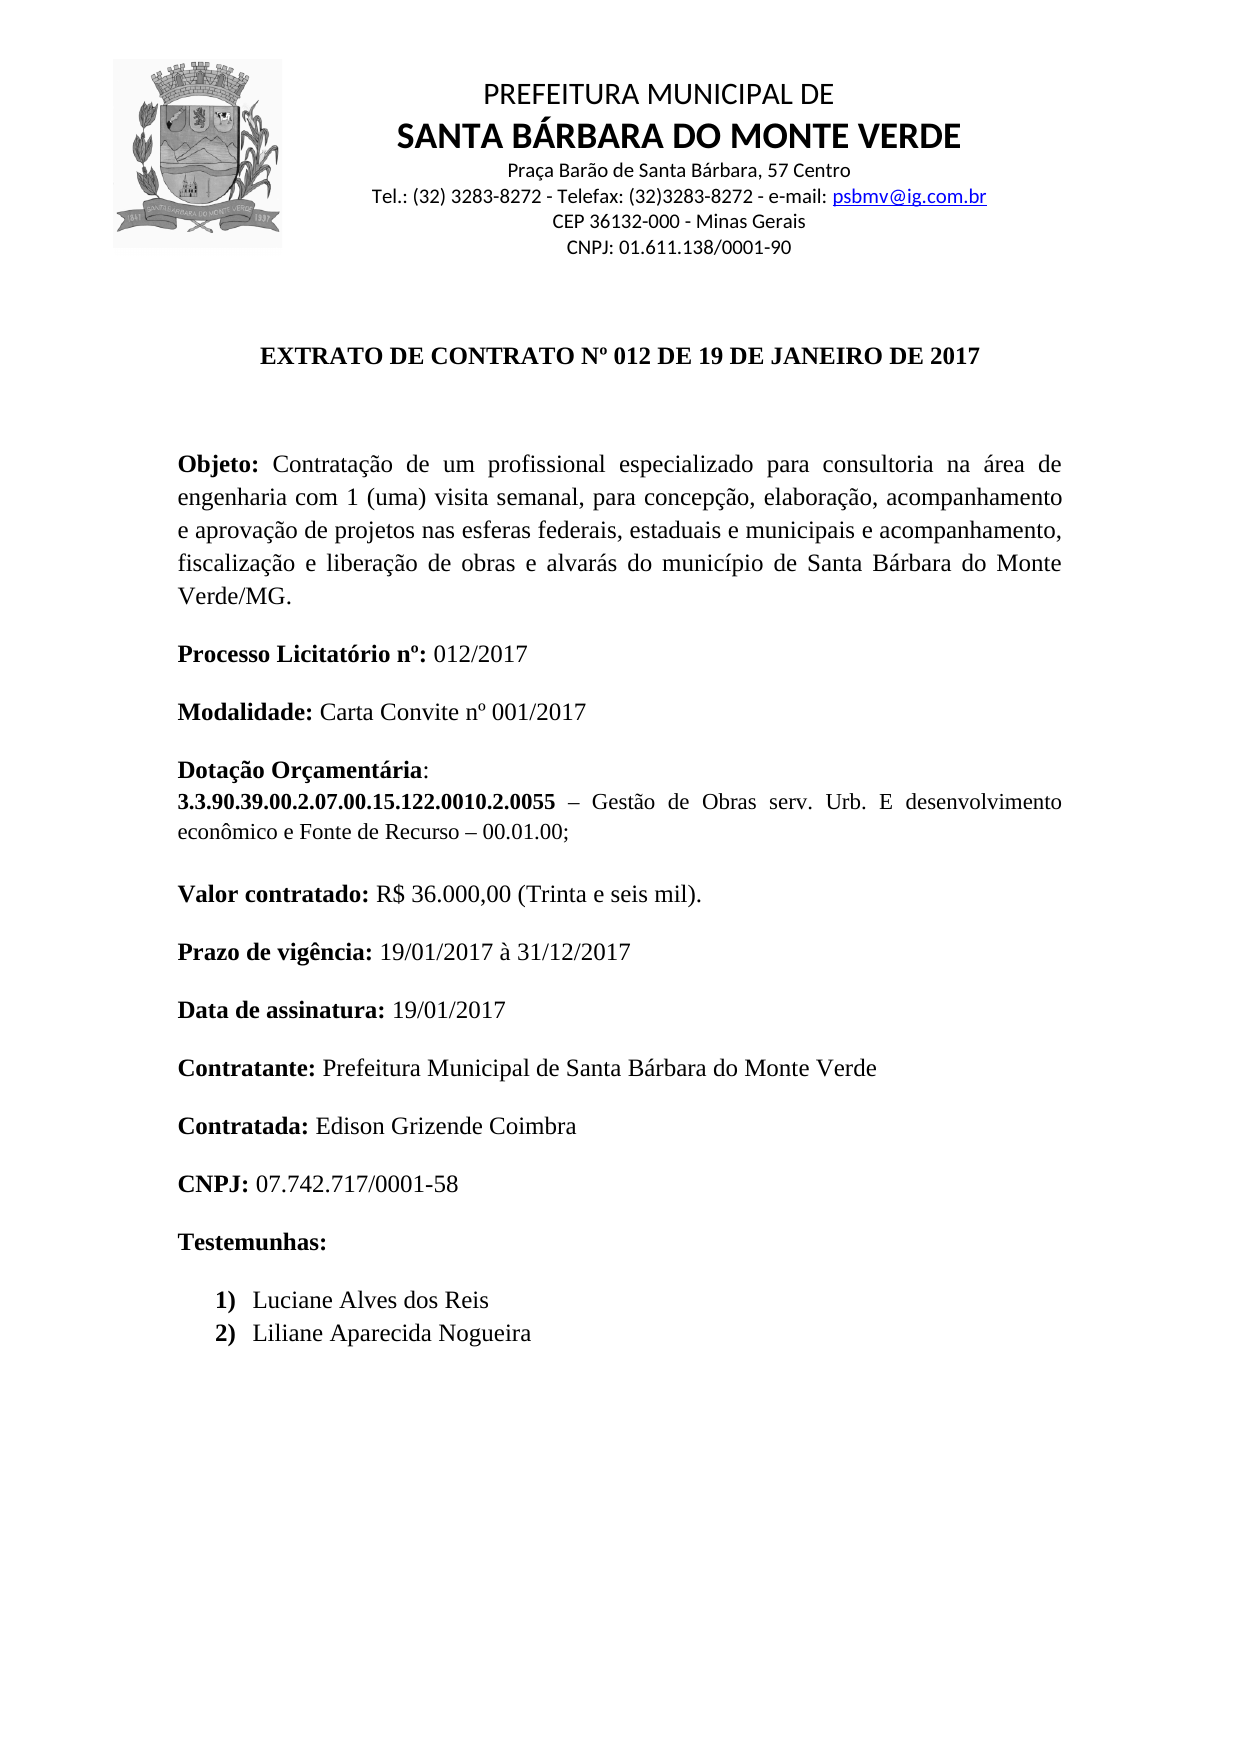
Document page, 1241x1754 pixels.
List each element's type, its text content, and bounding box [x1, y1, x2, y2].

text Objeto: Contratação de um profissional especializado para consultoria na área de engenharia com 1 (uma) visita semanal, para concepção, elaboração, acompanhamento e aprovação de projetos nas esferas federais, estaduais e municipais e acompanhamento, fiscalização e liberação de obras e alvarás do município de Santa Bárbara do Monte Verde/MG. [177, 449, 1063, 610]
text Contratante: Prefeitura Municipal de Santa Bárbara do Monte Verde [177, 1053, 1063, 1082]
text Contratada: Edison Grizende Coimbra [177, 1111, 1063, 1139]
text 3.3.90.39.00.2.07.00.15.122.0010.2.0055 – Gestão de Obras serv. Urb. E desenvolvimento econômico e Fonte de Recurso – 00.01.00; [177, 788, 1063, 845]
text CNPJ: 07.742.717/0001-58 [177, 1169, 1063, 1198]
text Data de assinatura: 19/01/2017 [177, 995, 1063, 1023]
text Prazo de vigência: 19/01/2017 à 31/12/2017 [177, 937, 1063, 966]
text EXTRATO DE CONTRATO Nº 012 DE 19 DE JANEIRO DE 2017 [177, 341, 1063, 370]
list Luciane Alves dos Reis [215, 1285, 1063, 1314]
text Valor contratado: R$ 36.000,00 (Trinta e seis mil). [177, 879, 1063, 907]
text Modalidade: Carta Convite nº 001/2017 [177, 697, 1063, 726]
text Dotação Orçamentária: [177, 755, 1063, 784]
text Processo Licitatório nº: 012/2017 [177, 639, 1063, 668]
text Testemunhas: [177, 1227, 1063, 1256]
list Liliane Aparecida Nogueira [215, 1318, 1063, 1347]
